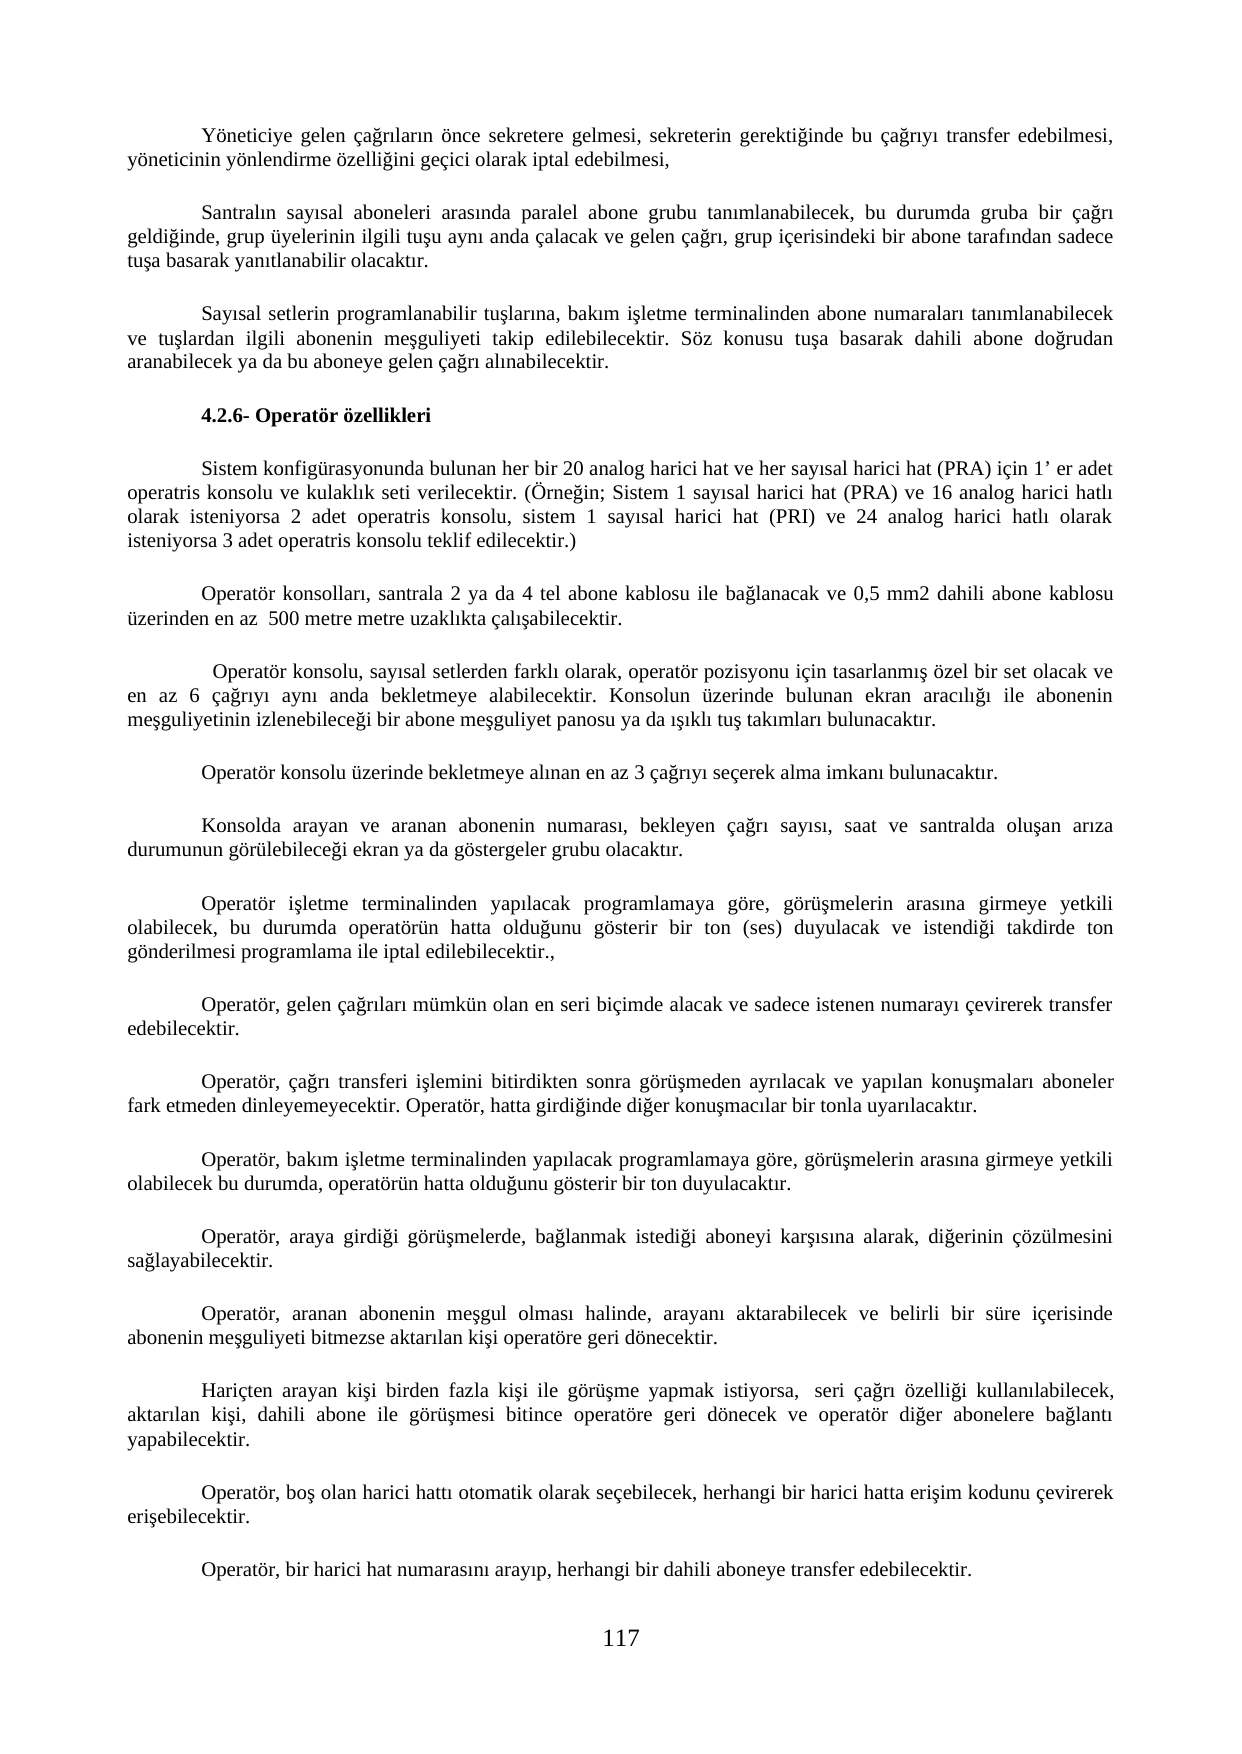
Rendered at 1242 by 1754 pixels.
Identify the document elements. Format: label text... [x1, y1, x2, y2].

text 4.2.6- Operatör özellikleri [127, 403, 1114, 427]
text Operatör, araya girdiği görüşmelerde, bağlanmak istediği aboneyi karşısına alarak, diğerinin çözülmesini sağlayabilecektir. [127, 1224, 1114, 1272]
text Operatör konsolu üzerinde bekletmeye alınan en az 3 çağrıyı seçerek alma imkanı bulunacaktır. [127, 760, 1114, 784]
text Operatör, bir harici hat numarasını arayıp, herhangi bir dahili aboneye transfer edebilecektir. [127, 1557, 1114, 1581]
text Operatör konsolu, sayısal setlerden farklı olarak, operatör pozisyonu için tasarlanmış özel bir set olacak ve en az 6 çağrıyı aynı anda bekletmeye alabilecektir. Konsolun üzerinde bulunan ekran aracılığı ile abonenin meşguliyetinin izlenebileceği bir abone meşguliyet panosu ya da ışıklı tuş takımları bulunacaktır. [127, 659, 1114, 731]
text Konsolda arayan ve aranan abonenin numarası, bekleyen çağrı sayısı, saat ve santralda oluşan arıza durumunun görülebileceği ekran ya da göstergeler grubu olacaktır. [127, 813, 1114, 861]
text Santralın sayısal aboneleri arasında paralel abone grubu tanımlanabilecek, bu durumda gruba bir çağrı geldiğinde, grup üyelerinin ilgili tuşu aynı anda çalacak ve gelen çağrı, grup içerisindeki bir abone tarafından sadece tuşa basarak yanıtlanabilir olacaktır. [127, 200, 1114, 272]
text Operatör işletme terminalinden yapılacak programlamaya göre, görüşmelerin arasına girmeye yetkili olabilecek, bu durumda operatörün hatta olduğunu gösterir bir ton (ses) duyulacak ve istendiği takdirde ton gönderilmesi programlama ile iptal edilebilecektir., [127, 891, 1114, 963]
text Yöneticiye gelen çağrıların önce sekretere gelmesi, sekreterin gerektiğinde bu çağrıyı transfer edebilmesi, yöneticinin yönlendirme özelliğini geçici olarak iptal edebilmesi, [127, 123, 1114, 171]
text Operatör, gelen çağrıları mümkün olan en seri biçimde alacak ve sadece istenen numarayı çevirerek transfer edebilecektir. [127, 992, 1114, 1040]
text Sayısal setlerin programlanabilir tuşlarına, bakım işletme terminalinden abone numaraları tanımlanabilecek ve tuşlardan ilgili abonenin meşguliyeti takip edilebilecektir. Söz konusu tuşa basarak dahili abone doğrudan aranabilecek ya da bu aboneye gelen çağrı alınabilecektir. [127, 301, 1114, 373]
text Operatör, aranan abonenin meşgul olması halinde, arayanı aktarabilecek ve belirli bir süre içerisinde abonenin meşguliyeti bitmezse aktarılan kişi operatöre geri dönecektir. [127, 1301, 1114, 1349]
text Operatör, bakım işletme terminalinden yapılacak programlamaya göre, görüşmelerin arasına girmeye yetkili olabilecek bu durumda, operatörün hatta olduğunu gösterir bir ton duyulacaktır. [127, 1146, 1114, 1194]
text Operatör, boş olan harici hattı otomatik olarak seçebilecek, herhangi bir harici hatta erişim kodunu çevirerek erişebilecektir. [127, 1480, 1114, 1528]
text Operatör konsolları, santrala 2 ya da 4 tel abone kablosu ile bağlanacak ve 0,5 mm2 dahili abone kablosu üzerinden en az metre uzaklıkta çalışabilecektir. [127, 581, 1114, 629]
text Operatör, çağrı transferi işlemini bitirdikten sonra görüşmeden ayrılacak ve yapılan konuşmaları aboneler fark etmeden dinleyemeyecektir. Operatör, hatta girdiğinde diğer konuşmacılar bir tonla uyarılacaktır. [127, 1069, 1114, 1117]
text Hariçten arayan kişi birden fazla kişi ile görüşme yapmak istiyorsa, seri çağrı özelliği kullanılabilecek, aktarılan kişi, dahili abone ile görüşmesi bitince operatöre geri dönecek ve operatör diğer abonelere bağlantı yapabilecektir. [127, 1378, 1114, 1451]
text Sistem konfigürasyonunda bulunan her bir 20 analog harici hat ve her sayısal harici hat (PRA) için er adet operatris konsolu ve kulaklık seti verilecektir. (Örneğin; Sistem 1 sayısal harici hat (PRA) ve 16 analog harici hatlı olarak isteniyorsa 2 adet operatris konsolu, sistem 1 sayısal harici hat (PRI) ve 24 analog harici hatlı olarak isteniyorsa 3 adet operatris konsolu teklif edilecektir.) [127, 456, 1114, 552]
